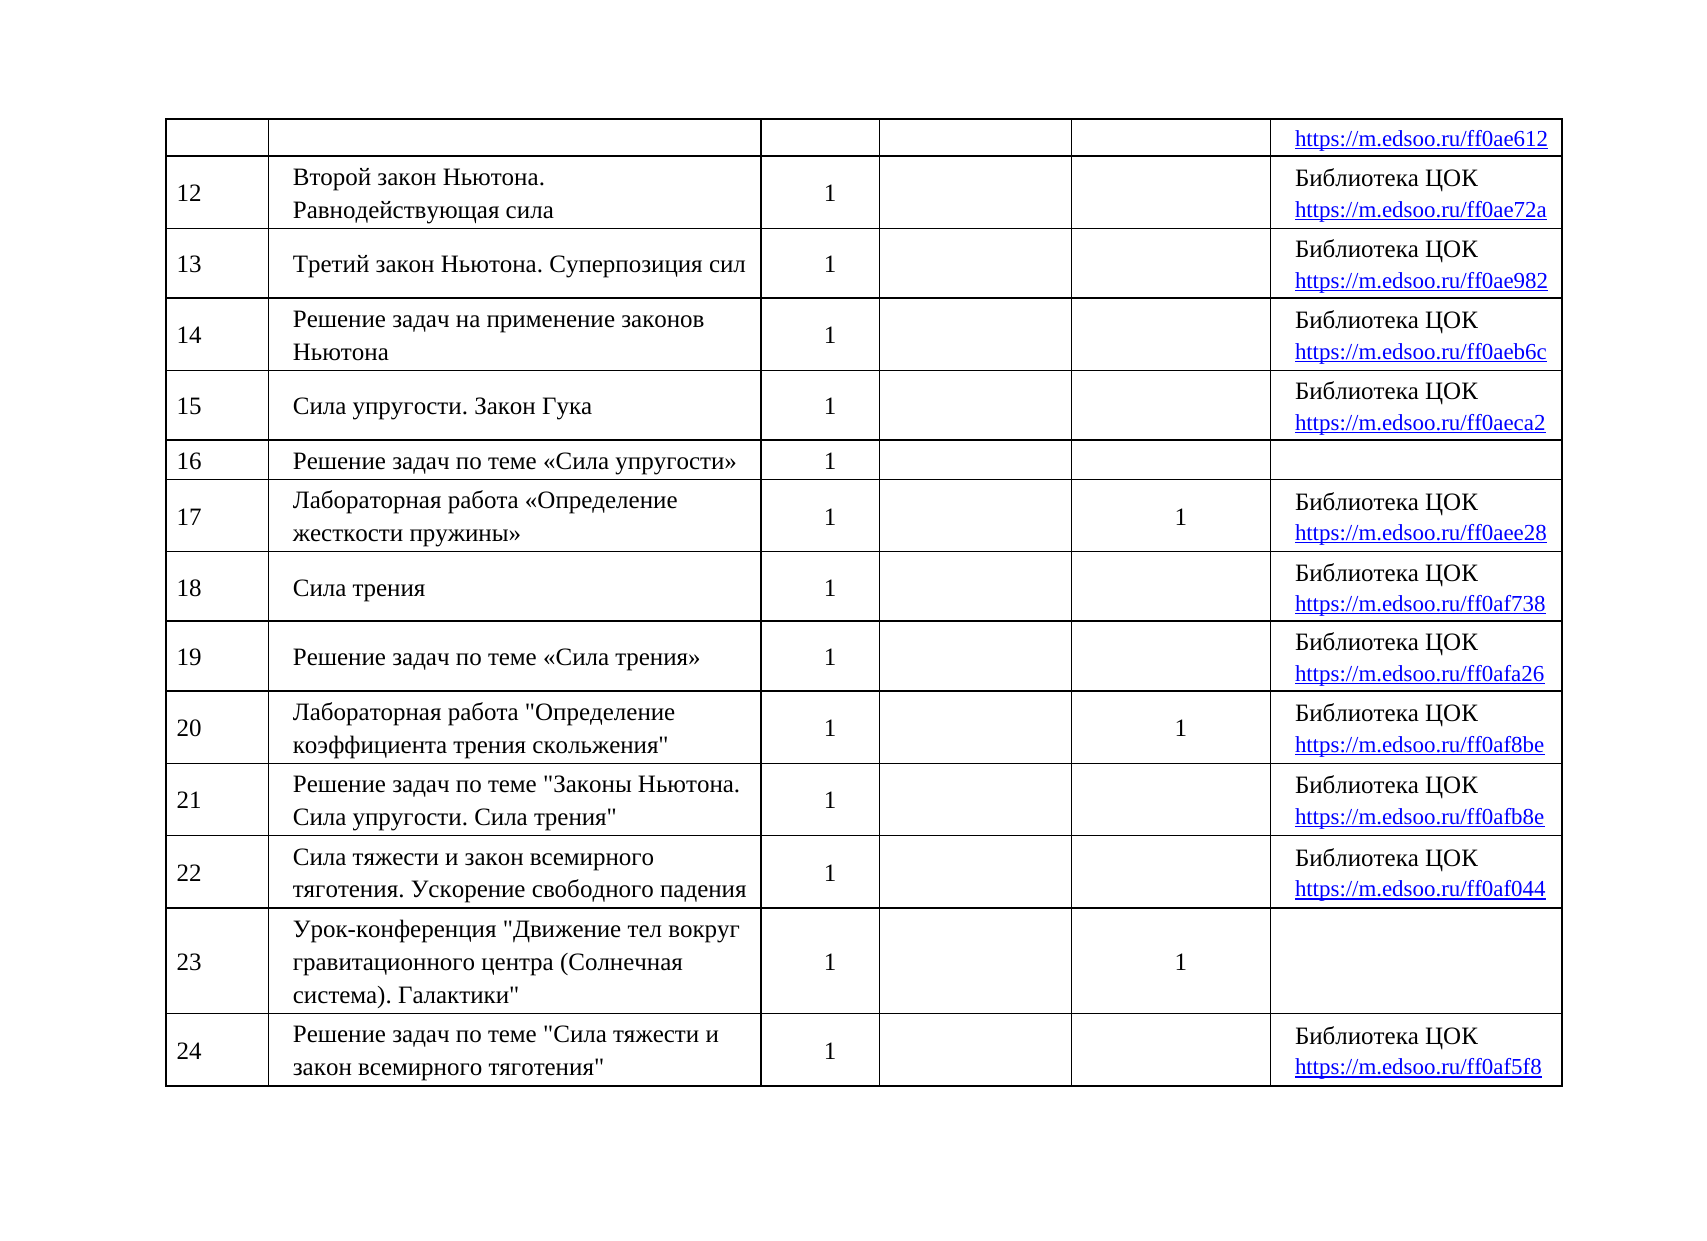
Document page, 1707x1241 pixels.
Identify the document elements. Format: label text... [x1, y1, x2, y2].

table_cell 1 [1072, 480, 1270, 551]
table_cell Решение задач на применение законов Ньютона [269, 299, 760, 369]
table_cell Библиотека ЦОК https://m.edsoo.ru/ff0afb8e [1271, 764, 1561, 835]
table_cell [1072, 836, 1270, 907]
table_cell [1072, 622, 1270, 690]
table_cell Урок-конференция "Движение тел вокруг гравитационного центра (Солнечная система). Галактики" [269, 909, 760, 1013]
table_cell 19 [167, 622, 268, 690]
table_cell [880, 371, 1071, 439]
table_cell 24 [167, 1014, 268, 1085]
table_cell [1072, 371, 1270, 439]
table_cell 20 [167, 692, 268, 762]
table_cell [1072, 120, 1270, 155]
table_cell Библиотека ЦОК https://m.edsoo.ru/ff0af5f8 [1271, 1014, 1561, 1085]
table_cell 23 [167, 909, 268, 1013]
table_cell 1 [762, 622, 879, 690]
table_cell Второй закон Ньютона. Равнодействующая сила [269, 157, 760, 227]
table_cell Решение задач по теме "Законы Ньютона. Сила упругости. Сила трения" [269, 764, 760, 835]
table_cell 12 [167, 157, 268, 227]
table_cell Сила упругости. Закон Гука [269, 371, 760, 439]
table_cell 1 [762, 299, 879, 369]
table_cell Библиотека ЦОК https://m.edsoo.ru/ff0aeb6c [1271, 299, 1561, 369]
table_cell [880, 1014, 1071, 1085]
table_cell 17 [167, 480, 268, 551]
table_cell [1072, 552, 1270, 620]
table_cell 1 [762, 764, 879, 835]
table_cell [880, 229, 1071, 297]
table_cell Библиотека ЦОК https://m.edsoo.ru/ff0ae982 [1271, 229, 1561, 297]
table_cell 1 [1072, 692, 1270, 762]
table_cell Библиотека ЦОК https://m.edsoo.ru/ff0af738 [1271, 552, 1561, 620]
table_cell [1072, 1014, 1270, 1085]
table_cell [1271, 120, 1561, 155]
table_cell [1072, 441, 1270, 478]
table_cell Третий закон Ньютона. Суперпозиция сил [269, 229, 760, 297]
table_cell 11 [167, 120, 268, 155]
table_cell 18 [167, 552, 268, 620]
table_cell [880, 299, 1071, 369]
table_cell Решение задач по теме "Сила тяжести и закон всемирного тяготения" [269, 1014, 760, 1085]
table_cell 16 [167, 441, 268, 478]
table_cell Библиотека ЦОК https://m.edsoo.ru/ff0aee28 [1271, 480, 1561, 551]
table_cell 14 [167, 299, 268, 369]
table_cell 1 [762, 909, 879, 1013]
table_cell [880, 157, 1071, 227]
table_cell Библиотека ЦОК https://m.edsoo.ru/ff0af044 [1271, 836, 1561, 907]
table_cell [880, 480, 1071, 551]
table_cell 13 [167, 229, 268, 297]
table_cell Лабораторная работа «Определение жесткости пружины» [269, 480, 760, 551]
table_cell 15 [167, 371, 268, 439]
table_cell Решение задач по теме «Сила упругости» [269, 441, 760, 478]
table_cell 1 [762, 692, 879, 762]
table_cell 1 [762, 836, 879, 907]
table_cell 21 [167, 764, 268, 835]
table_cell [880, 552, 1071, 620]
table_cell Библиотека ЦОК https://m.edsoo.ru/ff0aeca2 [1271, 371, 1561, 439]
table_cell Решение задач по теме «Сила трения» [269, 622, 760, 690]
table_cell 1 [762, 1014, 879, 1085]
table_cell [269, 120, 760, 155]
table_cell [880, 692, 1071, 762]
table_cell Сила трения [269, 552, 760, 620]
table_cell 1 [762, 157, 879, 227]
table_cell Лабораторная работа "Определение коэффициента трения скольжения" [269, 692, 760, 762]
table_cell [1271, 909, 1561, 1013]
table_cell 1 [762, 480, 879, 551]
table_cell 1 [762, 552, 879, 620]
table_cell 1 [1072, 909, 1270, 1013]
table_cell Библиотека ЦОК https://m.edsoo.ru/ff0afa26 [1271, 622, 1561, 690]
table_cell 22 [167, 836, 268, 907]
table_cell Библиотека ЦОК https://m.edsoo.ru/ff0af8be [1271, 692, 1561, 762]
table_cell [880, 622, 1071, 690]
table_cell [880, 120, 1071, 155]
table_cell 1 [762, 229, 879, 297]
table_cell [1271, 441, 1561, 478]
table_cell [1072, 157, 1270, 227]
table_cell 1 [762, 120, 879, 155]
table_cell [1072, 299, 1270, 369]
table_cell Сила тяжести и закон всемирного тяготения. Ускорение свободного падения [269, 836, 760, 907]
table_cell [1072, 229, 1270, 297]
table_cell 1 [762, 441, 879, 478]
table_cell [880, 441, 1071, 478]
table_cell Библиотека ЦОК https://m.edsoo.ru/ff0ae72a [1271, 157, 1561, 227]
table_cell 1 [762, 371, 879, 439]
table_cell [880, 764, 1071, 835]
table_cell [880, 836, 1071, 907]
table_cell [880, 909, 1071, 1013]
table_cell [1072, 764, 1270, 835]
